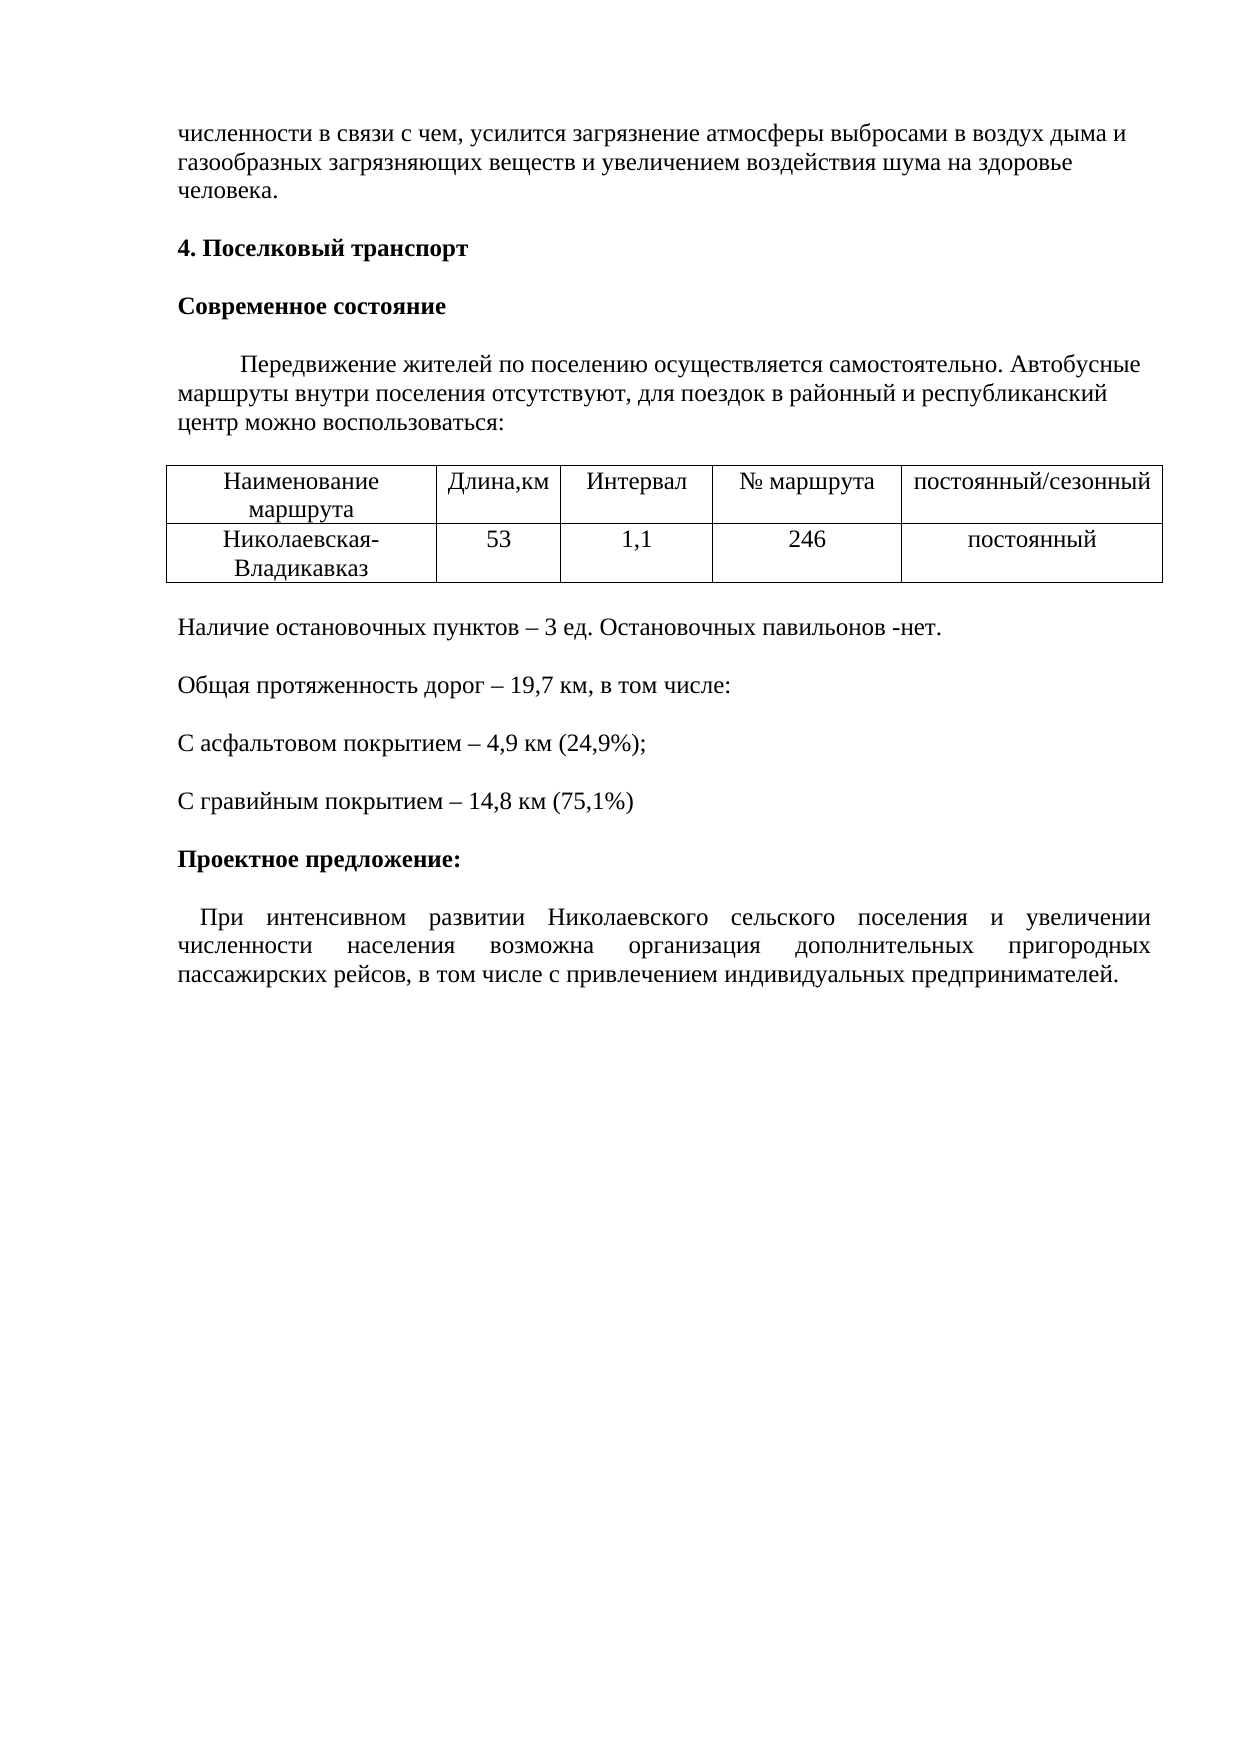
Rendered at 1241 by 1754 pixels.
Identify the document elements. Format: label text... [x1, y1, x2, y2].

table_cell 246 [713, 524, 901, 582]
table_cell 1,1 [561, 524, 712, 582]
table_cell Николаевская-Владикавказ [167, 524, 436, 582]
table_header Интервал [561, 466, 712, 523]
table_header Наименование маршрута [167, 466, 436, 523]
table_cell 53 [437, 524, 560, 582]
table_header Длина,км [437, 466, 560, 523]
text Общая протяженность дорог – 19,7 км, в том числе: [177, 670, 1152, 699]
table_cell постоянный [902, 524, 1162, 582]
text Современное состояние [177, 291, 1152, 320]
text Передвижение жителей по поселению осуществляется самостоятельно. Автобусные маршруты внутри поселения отсутствуют, для поездок в районный и республиканский центр можно воспользоваться: [177, 349, 1152, 436]
text Проектное предложение: [177, 844, 1152, 872]
text Наличие остановочных пунктов – 3 ед. Остановочных павильонов -нет. [177, 612, 1152, 641]
table_header постоянный/сезонный [902, 466, 1162, 523]
text При интенсивном развитии Николаевского сельского поселения и увеличении численности населения возможна организация дополнительных пригородных пассажирских рейсов, в том числе с привлечением индивидуальных предпринимателей. [177, 902, 1152, 988]
text С гравийным покрытием – 14,8 км (75,1%) [177, 786, 1152, 814]
text С асфальтовом покрытием – 4,9 км (24,9%); [177, 728, 1152, 757]
text 4. Поселковый транспорт [177, 233, 1152, 262]
table_header № маршрута [713, 466, 901, 523]
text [177, 118, 1152, 204]
